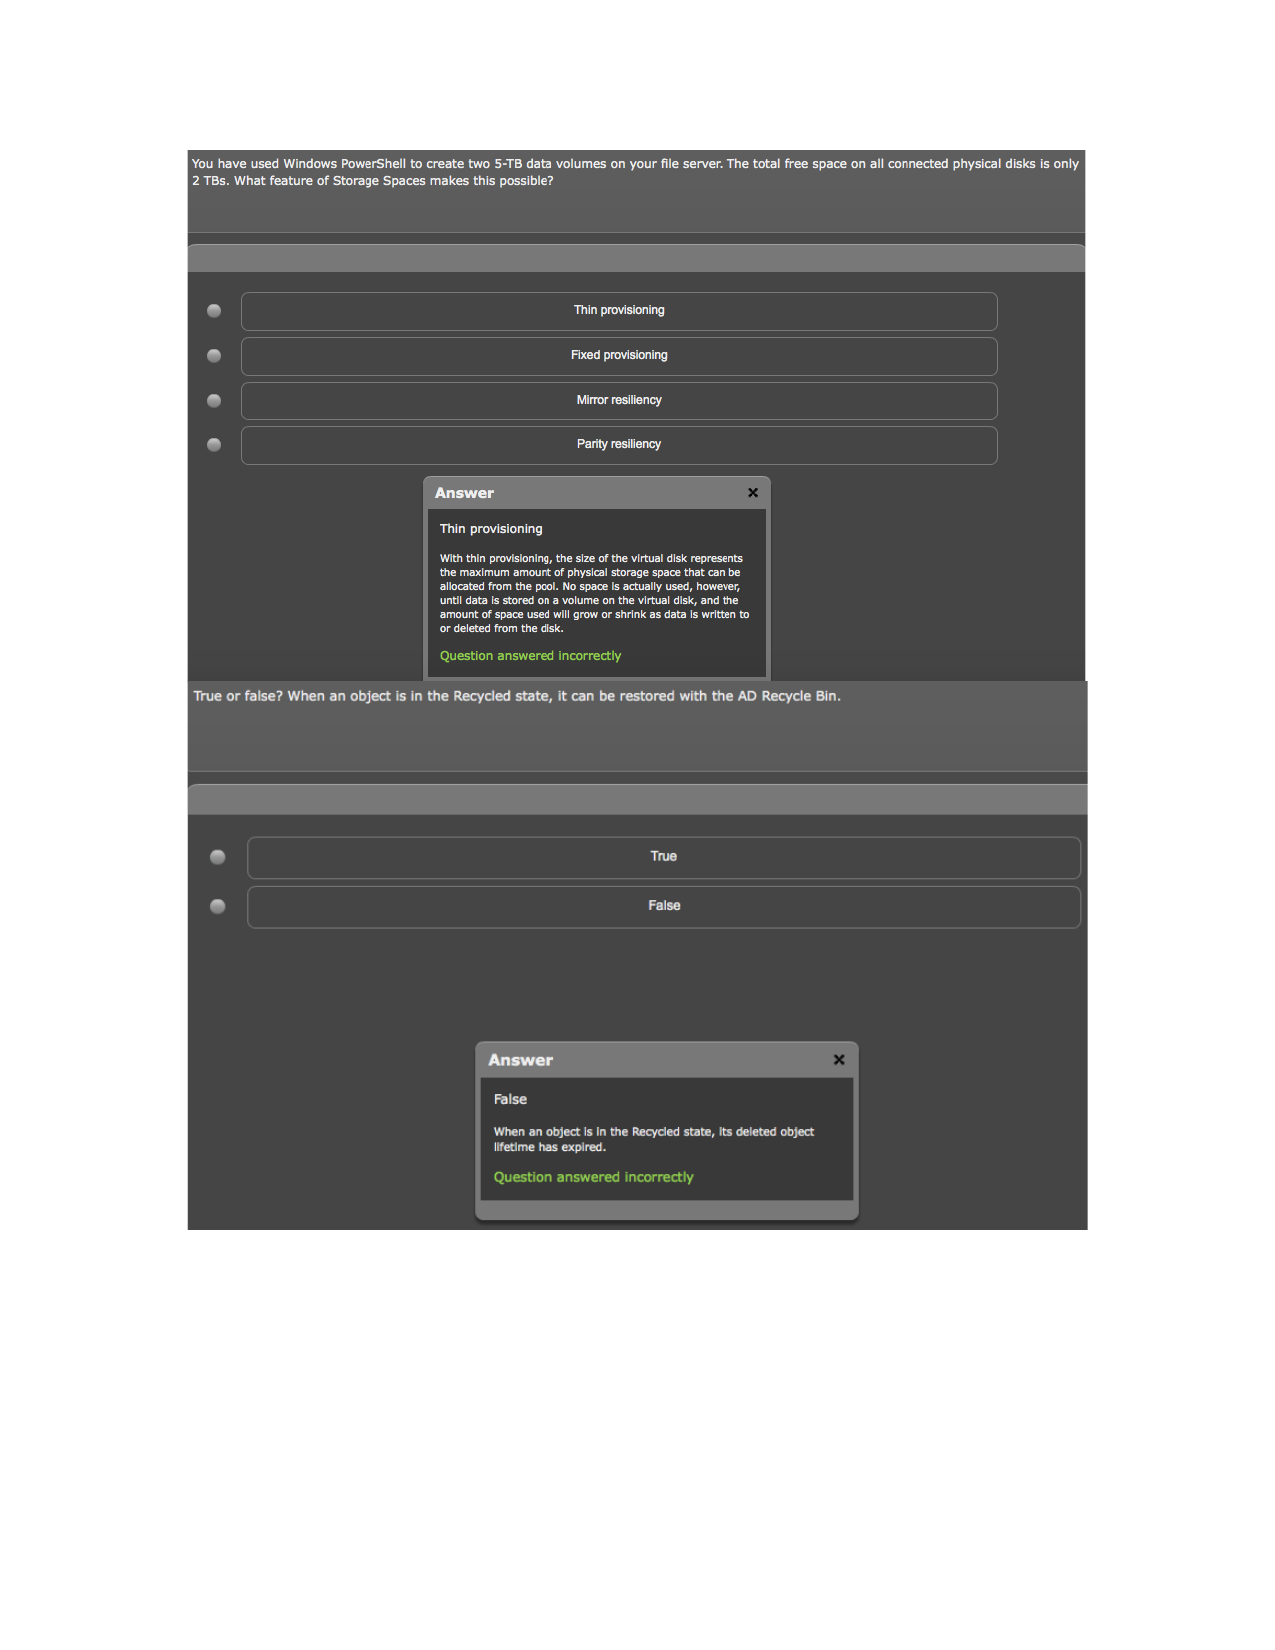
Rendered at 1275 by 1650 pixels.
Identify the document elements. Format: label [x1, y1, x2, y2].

picture [187, 150, 1088, 1230]
